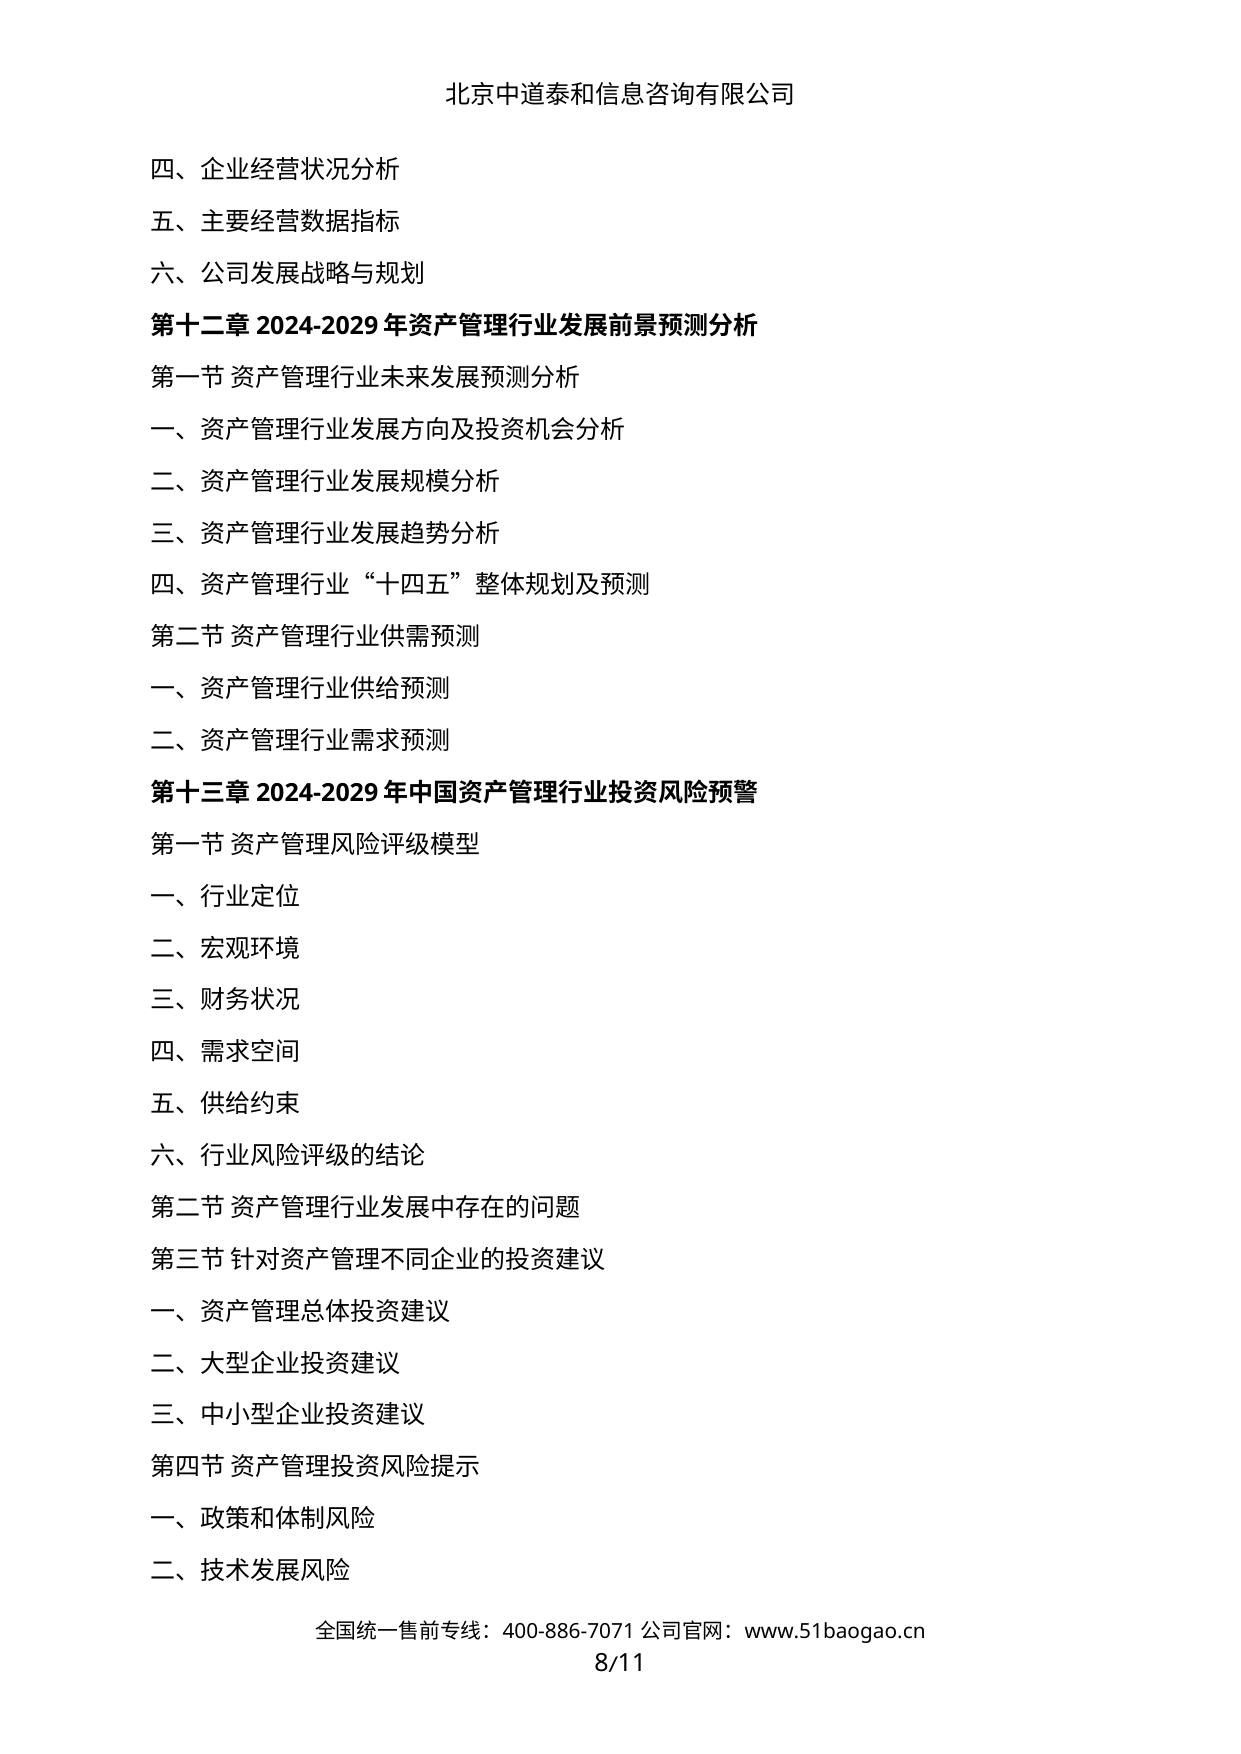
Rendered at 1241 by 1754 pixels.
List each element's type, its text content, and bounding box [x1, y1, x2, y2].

text 二、宏观环境 [150, 928, 1090, 964]
text 四、需求空间 [150, 1032, 1090, 1068]
text 第二节 资产管理行业供需预测 [150, 617, 1090, 653]
text 二、大型企业投资建议 [150, 1343, 1090, 1379]
text 第十二章 2024-2029年资产管理行业发展前景预测分析 [150, 306, 1090, 342]
text 第四节 资产管理投资风险提示 [150, 1447, 1090, 1483]
text 四、企业经营状况分析 [150, 150, 1090, 186]
text 一、政策和体制风险 [150, 1499, 1090, 1535]
text 二、资产管理行业需求预测 [150, 721, 1090, 757]
text 三、资产管理行业发展趋势分析 [150, 513, 1090, 549]
text 第一节 资产管理行业未来发展预测分析 [150, 357, 1090, 394]
text 六、公司发展战略与规划 [150, 254, 1090, 290]
text 第十三章 2024-2029年中国资产管理行业投资风险预警 [150, 772, 1090, 809]
text 一、资产管理行业发展方向及投资机会分析 [150, 409, 1090, 446]
text 五、供给约束 [150, 1084, 1090, 1120]
text 第三节 针对资产管理不同企业的投资建议 [150, 1239, 1090, 1276]
text 四、资产管理行业“十四五”整体规划及预测 [150, 565, 1090, 601]
text 第一节 资产管理风险评级模型 [150, 824, 1090, 861]
text 第二节 资产管理行业发展中存在的问题 [150, 1187, 1090, 1224]
text 五、主要经营数据指标 [150, 202, 1090, 238]
text 二、技术发展风险 [150, 1551, 1090, 1587]
text 一、行业定位 [150, 876, 1090, 912]
text 六、行业风险评级的结论 [150, 1136, 1090, 1172]
text 三、中小型企业投资建议 [150, 1395, 1090, 1431]
text 一、资产管理行业供给预测 [150, 669, 1090, 705]
text 一、资产管理总体投资建议 [150, 1291, 1090, 1327]
text 三、财务状况 [150, 980, 1090, 1016]
text 二、资产管理行业发展规模分析 [150, 461, 1090, 497]
